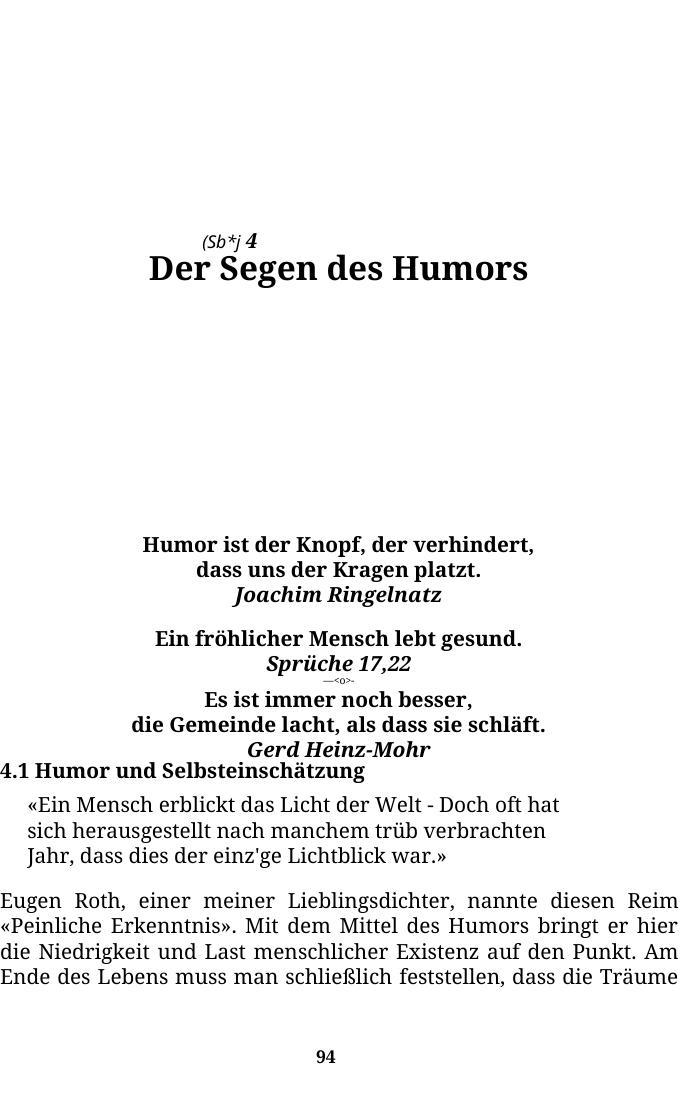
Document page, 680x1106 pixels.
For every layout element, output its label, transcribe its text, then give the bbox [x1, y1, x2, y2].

text Ein fröhlicher Mensch lebt gesund. Sprüche 17,22 [0, 626, 677, 676]
text Es ist immer noch besser, die Gemeinde lacht, als dass sie schläft. Gerd Heinz-Mohr [0, 687, 677, 762]
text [0, 888, 679, 990]
subtitle Der Segen des Humors [0, 254, 677, 287]
text Humor ist der Knopf, der verhindert, dass uns der Kragen platzt. Joachim Ringelnatz [0, 533, 677, 608]
text «Ein Mensch erblickt das Licht der Welt - Doch oft hat sich herausgestellt nach manchem trüb verbrachten Jahr, dass dies der einz'ge Lichtblick war.» [27, 792, 579, 869]
text (Sb*j 4 [202, 231, 679, 252]
subtitle 4.1 Humor und Selbsteinschätzung [0, 762, 679, 783]
